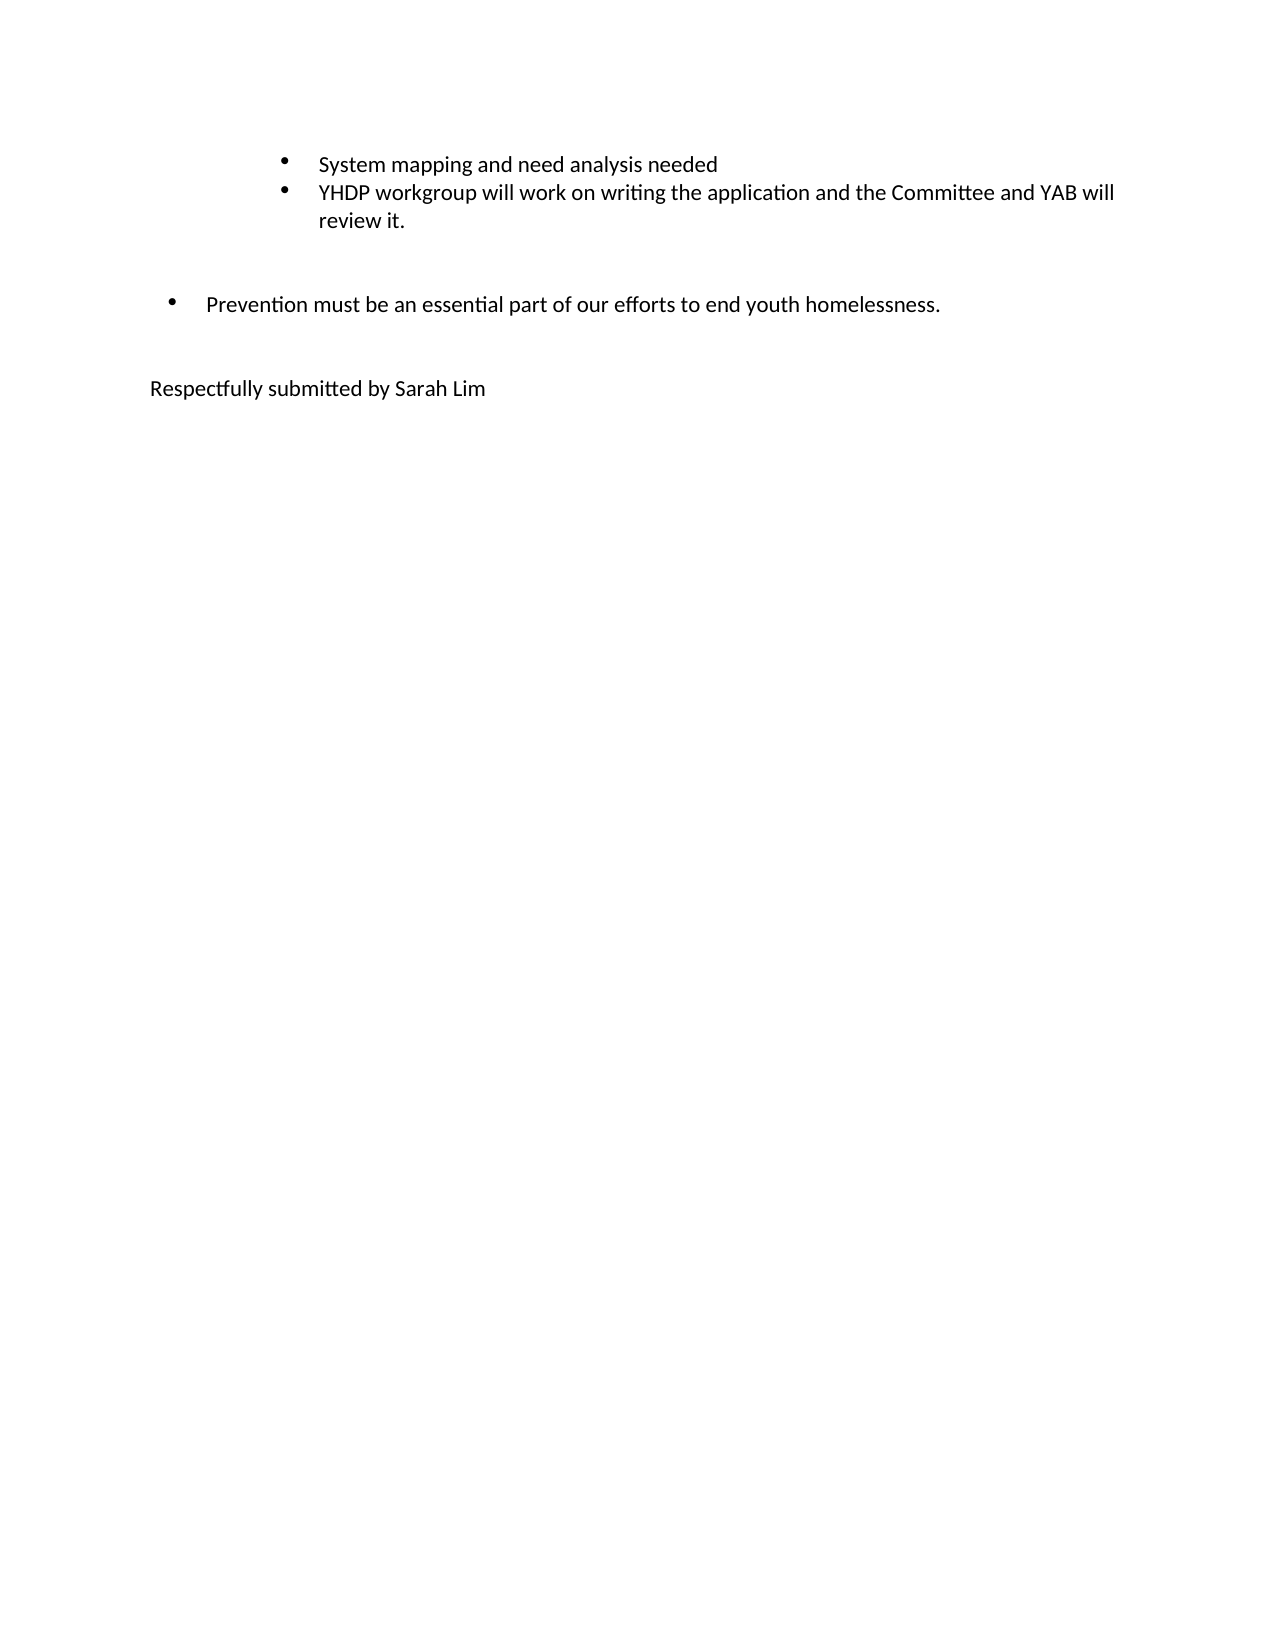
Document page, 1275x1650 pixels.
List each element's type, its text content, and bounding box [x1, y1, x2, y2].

list YHDP workgroup will work on writing the application and the Committee and YAB will review it. [281, 178, 1125, 234]
text Respectfully submitted by Sarah Lim [150, 374, 1125, 402]
list Prevention must be an essential part of our efforts to end youth homelessness. [169, 290, 1125, 318]
list System mapping and need analysis needed [281, 150, 1125, 178]
